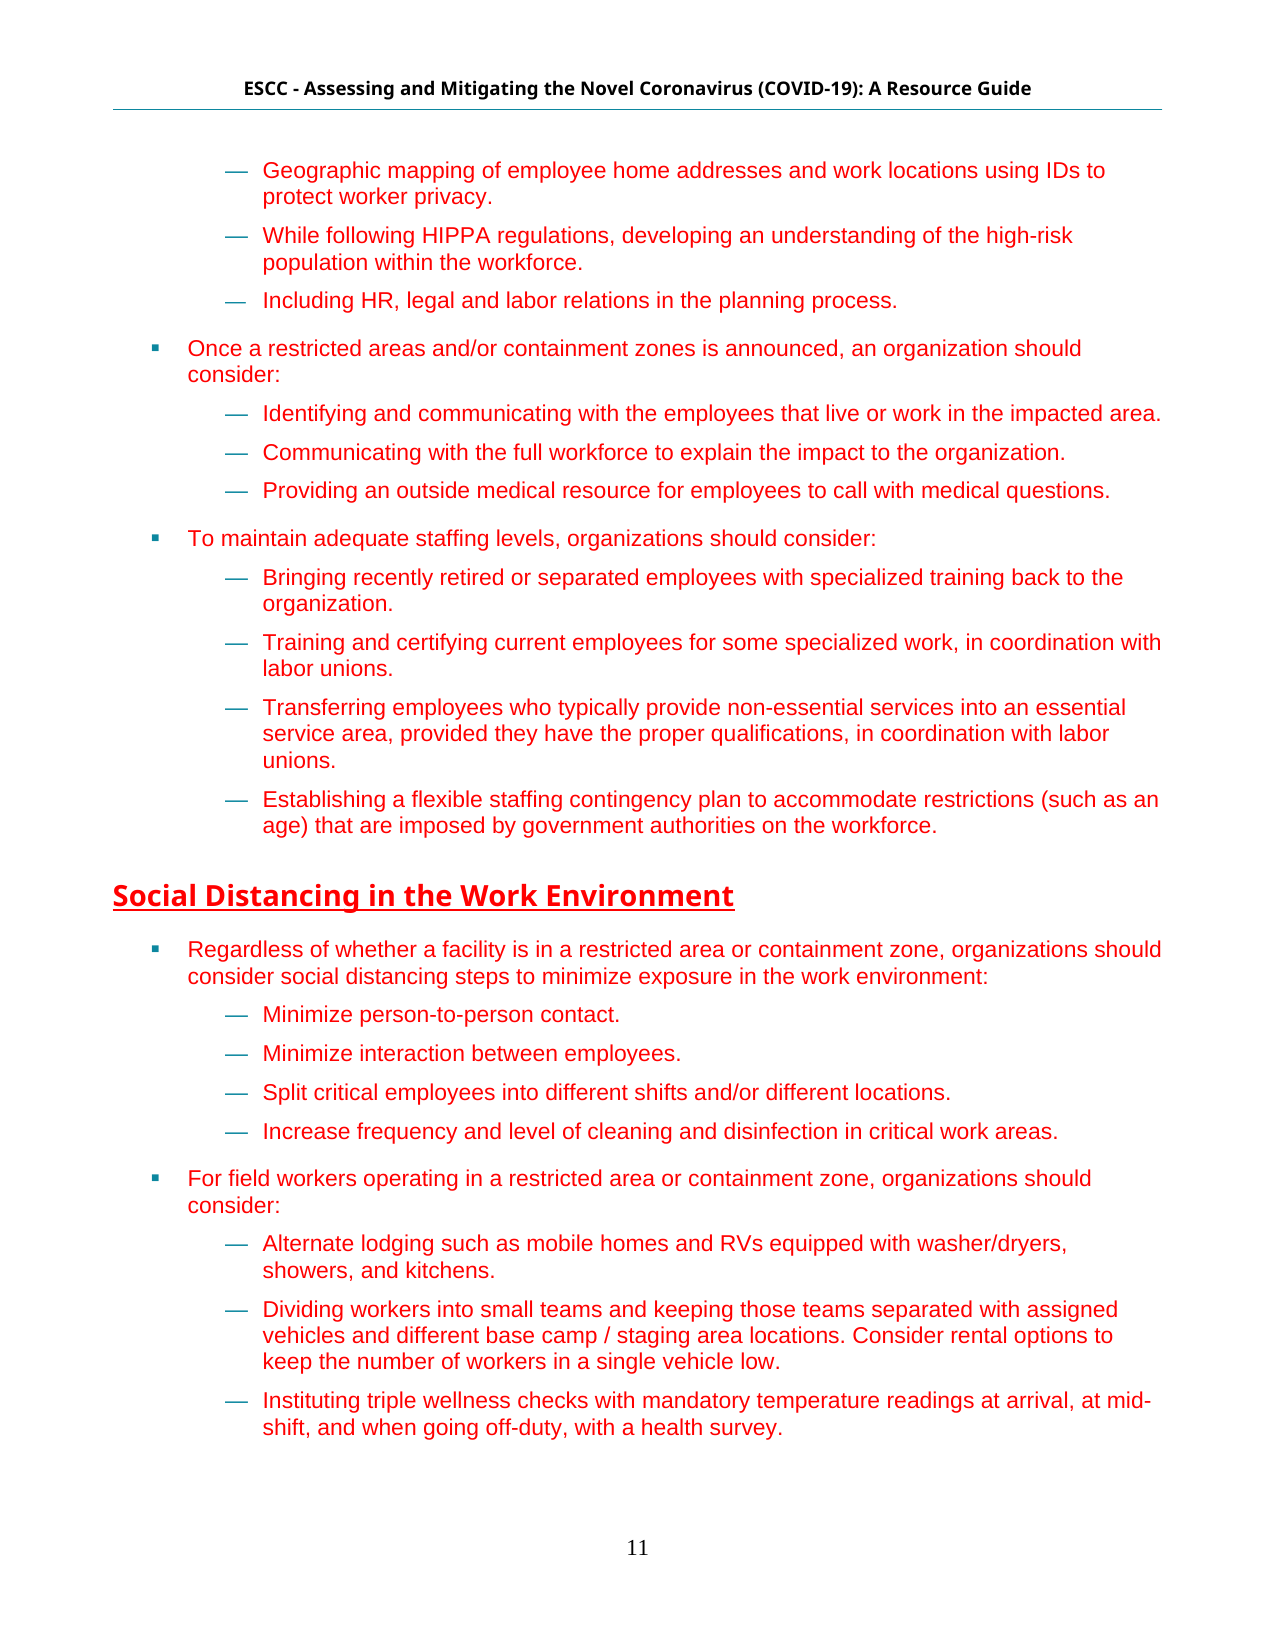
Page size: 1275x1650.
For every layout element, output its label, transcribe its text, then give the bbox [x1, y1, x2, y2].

text Minimize person-to-person contact. [225, 1001, 1162, 1028]
text While following HIPPA regulations, developing an understanding of the high-risk population within the workforce. [225, 222, 1162, 275]
text For field workers operating in a restricted area or containment zone, organizations should consider: [150, 1165, 1162, 1218]
text Geographic mapping of employee home addresses and work locations using IDs to protect worker privacy. [225, 157, 1162, 210]
text Social Distancing in the Work Environment [112, 876, 1162, 915]
text Providing an outside medical resource for employees to call with medical questions. [225, 477, 1162, 504]
text Once a restricted areas and/or containment zones is announced, an organization should consider: [150, 334, 1162, 387]
text To maintain adequate staffing levels, organizations should consider: [150, 525, 1162, 551]
text Instituting triple wellness checks with mandatory temperature readings at arrival, at mid-shift, and when going off-duty, with a health survey. [225, 1387, 1162, 1440]
text Transferring employees who typically provide non-essential services into an essential service area, provided they have the proper qualifications, in coordination with labor unions. [225, 694, 1162, 773]
text Establishing a flexible staffing contingency plan to accommodate restrictions (such as an age) that are imposed by government authorities on the workforce. [225, 786, 1162, 838]
text Minimize interaction between employees. [225, 1040, 1162, 1067]
text Including HR, legal and labor relations in the planning process. [225, 287, 1162, 314]
text Dividing workers into small teams and keeping those teams separated with assigned vehicles and different base camp / staging area locations. Consider rental options to keep the number of workers in a single vehicle low. [225, 1296, 1162, 1375]
text Increase frequency and level of cleaning and disinfection in critical work areas. [225, 1118, 1162, 1144]
text Alternate lodging such as mobile homes and RVs equipped with washer/dryers, showers, and kitchens. [225, 1230, 1162, 1283]
text Split critical employees into different shifts and/or different locations. [225, 1079, 1162, 1106]
text Communicating with the full workforce to explain the impact to the organization. [225, 439, 1162, 465]
text Regardless of whether a facility is in a restricted area or containment zone, organizations should consider social distancing steps to minimize exposure in the work environment: [150, 936, 1162, 989]
text Training and certifying current employees for some specialized work, in coordination with labor unions. [225, 629, 1162, 681]
text Bringing recently retired or separated employees with specialized training back to the organization. [225, 563, 1162, 616]
text Identifying and communicating with the employees that live or work in the impacted area. [225, 400, 1162, 426]
